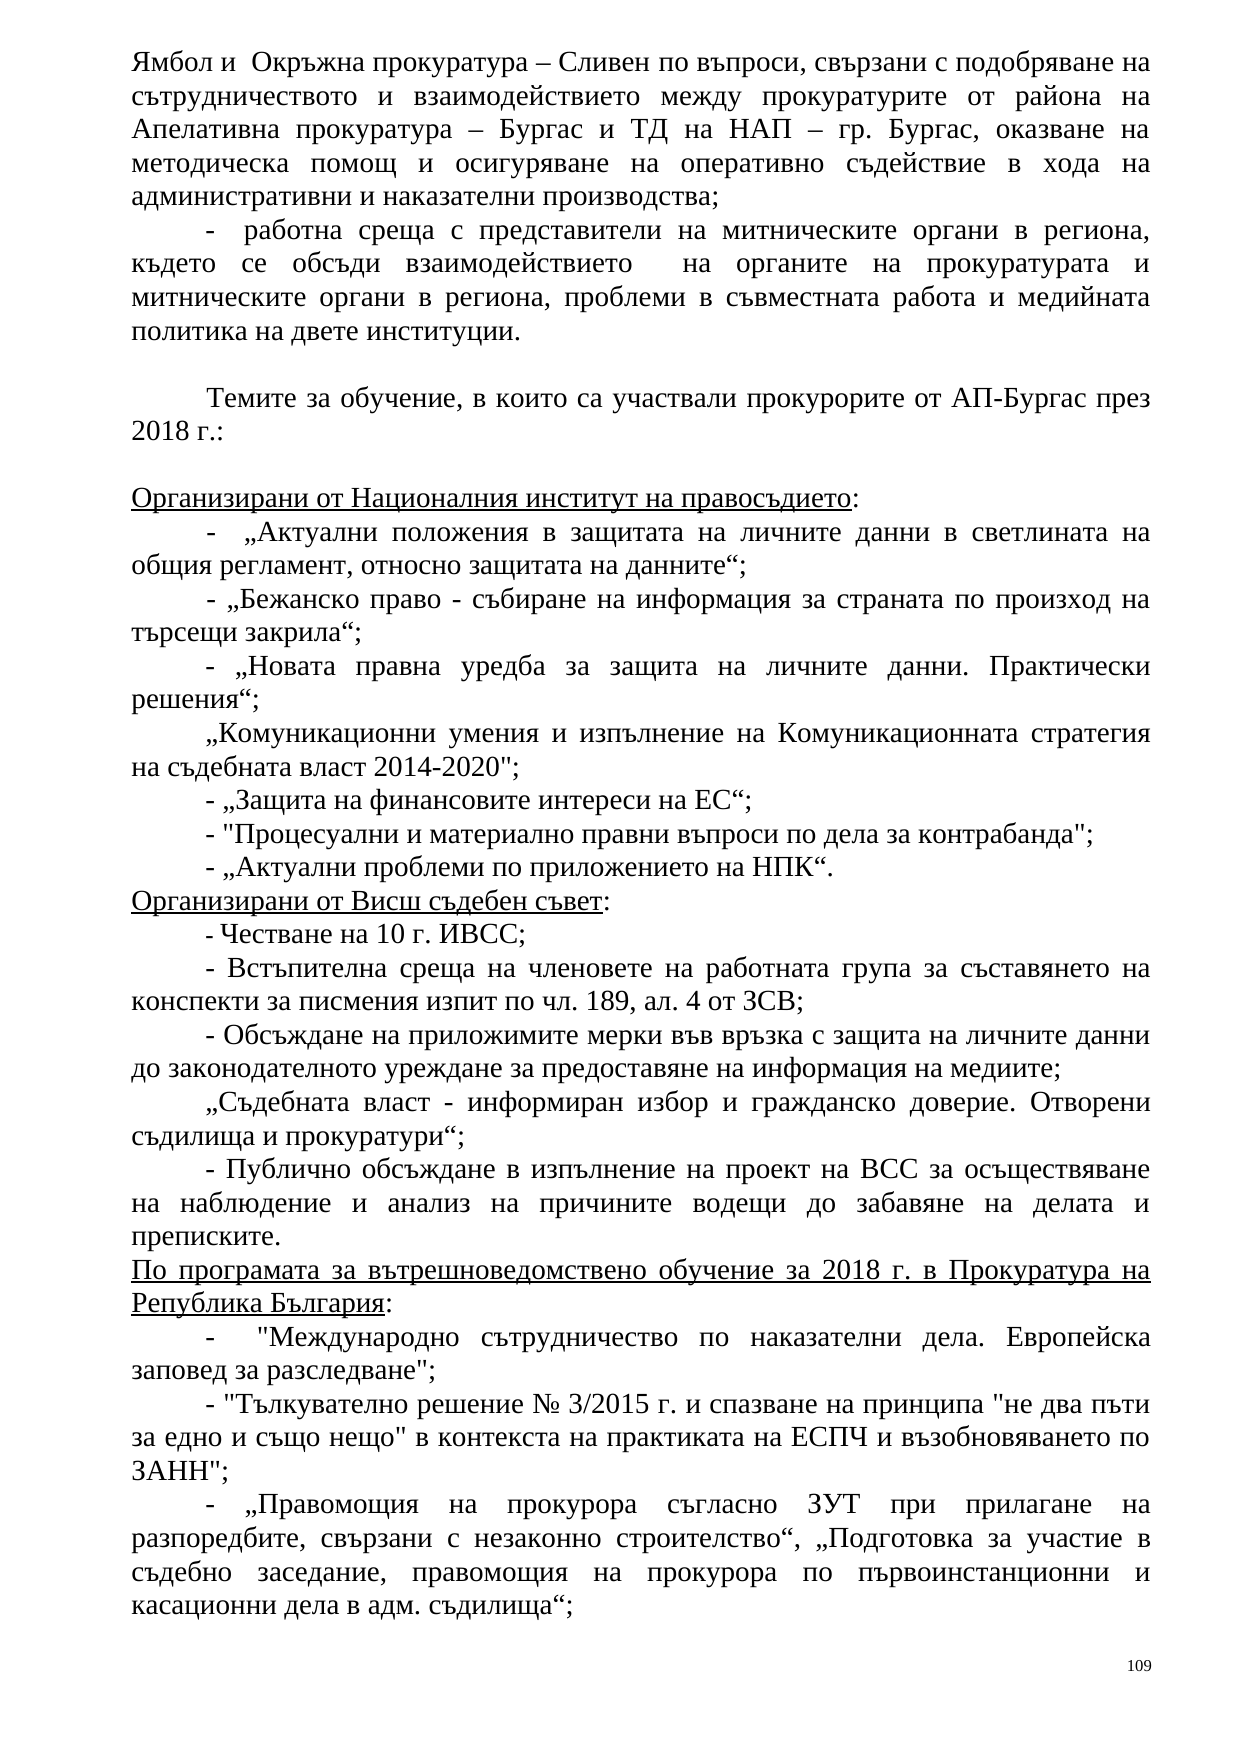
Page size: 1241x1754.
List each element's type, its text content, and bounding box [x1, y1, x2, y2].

text Организирани от Висш съдебен съвет: [131, 883, 1152, 916]
text Темите за обучение, в които са участвали прокурорите от АП-Бургас през 2018 г.: [131, 380, 1152, 447]
text - „Актуални проблеми по приложението на НПК“. [131, 849, 1152, 883]
text Организирани от Националния институт на правосъдието: [131, 480, 1152, 514]
text „Съдебната власт - информиран избор и гражданско доверие. Отворени съдилища и прокуратури“; [131, 1084, 1152, 1151]
text - "Процесуални и материално правни въпроси по дела за контрабанда"; [131, 816, 1152, 849]
text По програмата за вътрешноведомствено обучение за 2018 г. в Прокуратура на Република България: [131, 1252, 1152, 1319]
list работна среща с представители на митническите органи в региона, където се обсъди взаимодействието на органите на прокуратурата и митническите органи в региона, проблеми в съвместната работа и медийната политика на двете институции. [131, 212, 1152, 346]
text - „Защита на финансовите интереси на ЕС“; [131, 782, 1152, 816]
text - „Правомощия на прокурора съгласно ЗУТ при прилагане на разпоредбите, свързани с незаконно строителство“, „Подготовка за участие в съдебно заседание, правомощия на прокурора по първоинстанционни и касационни дела в адм. съдилища“; [131, 1487, 1152, 1621]
text - "Международно сътрудничество по наказателни дела. Европейска заповед за разследване"; [131, 1319, 1152, 1386]
list „Актуални положения в защитата на личните данни в светлината на общия регламент, относно защитата на данните“; [131, 514, 1152, 581]
text - "Тълкувателно решение № 3/2015 г. и спазване на принципа "не два пъти за едно и също нещо" в контекста на практиката на ЕСПЧ и възобновяването по ЗАНН"; [131, 1386, 1152, 1487]
text „Комуникационни умения и изпълнение на Комуникационната стратегия на съдебната власт 2014-2020"; [131, 715, 1152, 782]
text - Встъпителна среща на членовете на работната група за съставянето на конспекти за писмения изпит по чл. 189, ал. 4 от ЗСВ; [131, 950, 1152, 1017]
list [131, 44, 1152, 212]
text - Обсъждане на приложимите мерки във връзка с защита на личните данни до законодателното уреждане за предоставяне на информация на медиите; [131, 1017, 1152, 1084]
text - Публично обсъждане в изпълнение на проект на ВСС за осъществяване на наблюдение и анализ на причините водещи до забавяне на делата и преписките. [131, 1151, 1152, 1252]
text - „Бежанско право - събиране на информация за страната по произход на търсещи закрила“; [131, 581, 1152, 648]
text - „Новата правна уредба за защита на личните данни. Практически решения“; [131, 648, 1152, 715]
text - Честване на 10 г. ИВСС; [131, 916, 1152, 950]
